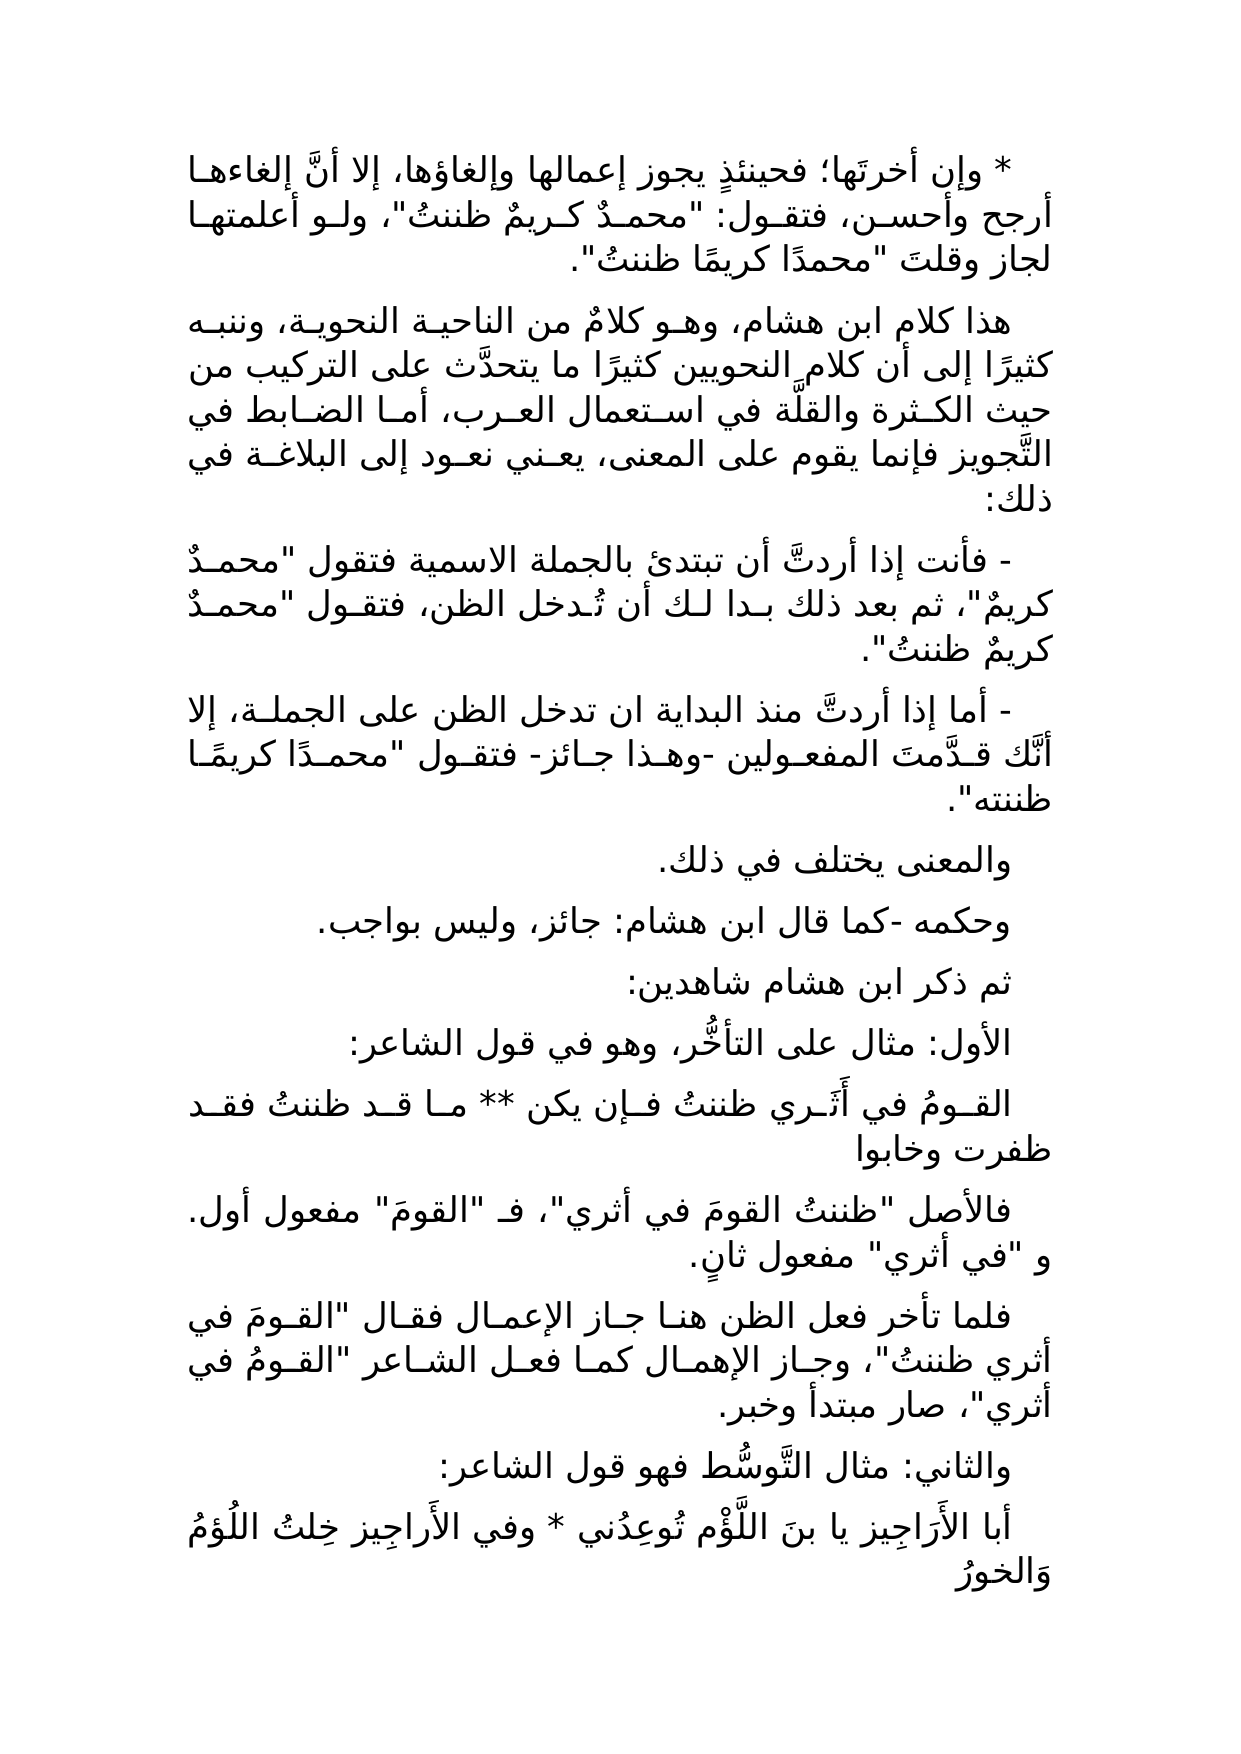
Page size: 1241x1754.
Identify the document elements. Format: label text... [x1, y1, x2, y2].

text - أما إذا أردتَّ منذ البداية ان تدخل الظن على الجملة، إلا أنَّك قدَّمتَ المفعولين -وهذا جائز- فتقول "محمدًا كريمًا ظننته". [187, 689, 1053, 819]
text - فأنت إذا أردتَّ أن تبتدئ بالجملة الاسمية فتقول "محمدٌ كريمٌ"، ثم بعد ذلك بدا لك أن تُدخل الظن، فتقول "محمدٌ كريمٌ ظننتُ". [187, 539, 1053, 669]
text الأول: مثال على التأخُّر، وهو في قول الشاعر: [187, 1023, 1053, 1064]
text والمعنى يختلف في ذلك. [187, 839, 1053, 881]
text وحكمه -كما قال ابن هشام: جائز، وليس بواجب. [187, 901, 1053, 942]
text * وإن أخرتَها؛ فحينئذٍ يجوز إعمالها وإلغاؤها، إلا أنَّ إلغاءها أرجح وأحسن، فتقول: "محمدٌ كريمٌ ظننتُ"، ولو أعلمتها لجاز وقلتَ "محمدًا كريمًا ظننتُ". [187, 150, 1053, 280]
text فالأصل "ظننتُ القومَ في أثري"، فـ "القومَ" مفعول أول. و "في أثري" مفعول ثانٍ. [187, 1189, 1053, 1275]
text أبا الأَرَاجِيز يا بنَ اللَّؤْم تُوعِدُني * وفي الأَراجِيز خِلتُ اللُؤمُ وَالخورُ [187, 1506, 1053, 1592]
text والثاني: مثال التَّوسُّط فهو قول الشاعر: [187, 1445, 1053, 1487]
text فلما تأخر فعل الظن هنا جاز الإعمال فقال "القومَ في أثري ظننتُ"، وجاز الإهمال كما فعل الشاعر "القومُ في أثري"، صار مبتدأ وخبر. [187, 1295, 1053, 1425]
text القومُ في أَثَري ظننتُ فإن يكن ** ما قد ظننتُ فقد ظفرت وخابوا [187, 1084, 1053, 1170]
text ثم ذكر ابن هشام شاهدين: [187, 962, 1053, 1003]
text هذا كلام ابن هشام، وهو كلامٌ من الناحية النحوية، وننبه كثيرًا إلى أن كلام النحويين كثيرًا ما يتحدَّث على التركيب من حيث الكثرة والقلَّة في استعمال العرب، أما الضابط في التَّجويز فإنما يقوم على المعنى، يعني نعود إلى البلاغة في ذلك: [187, 300, 1053, 519]
